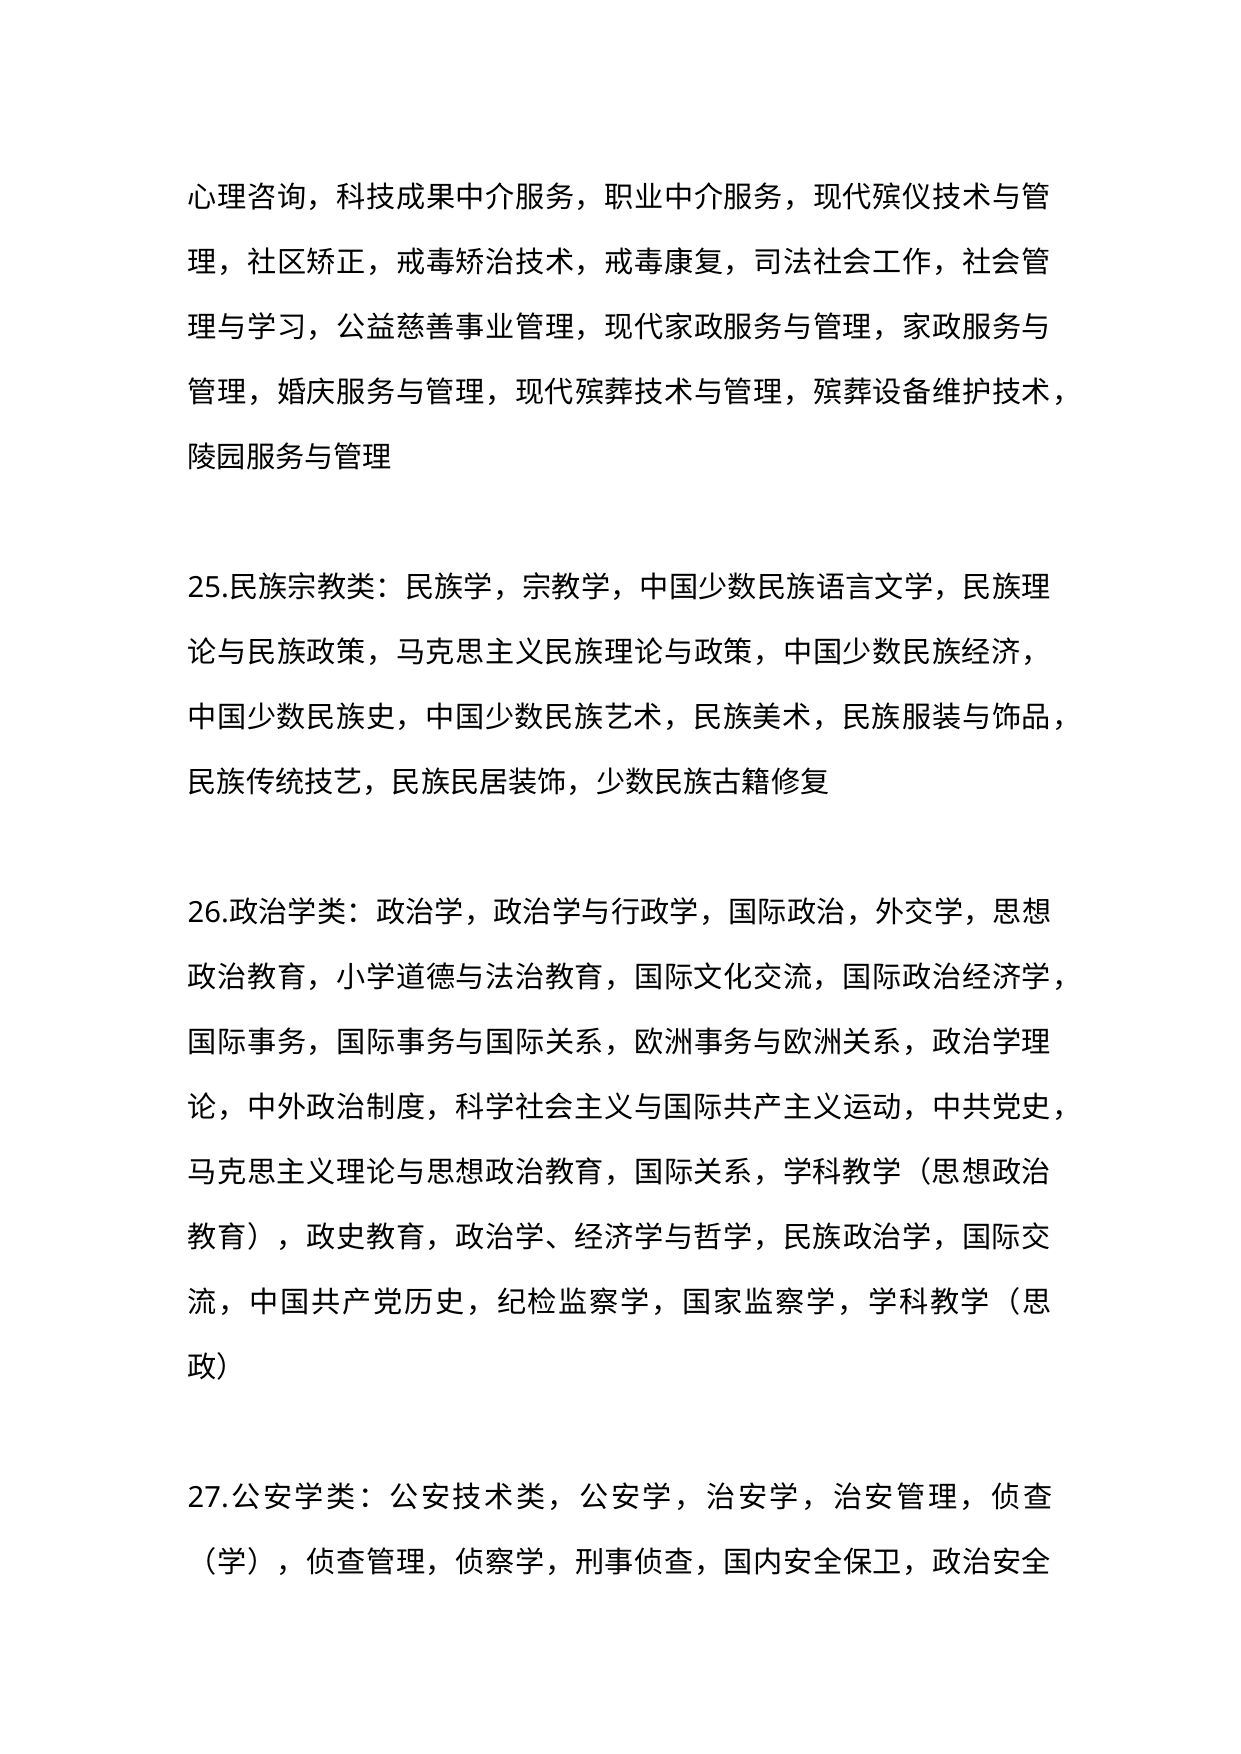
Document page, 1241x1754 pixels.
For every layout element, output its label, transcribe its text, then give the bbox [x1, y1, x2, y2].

text 26.政治学类：政治学，政治学与行政学，国际政治，外交学，思想政治教育，小学道德与法治教育，国际文化交流，国际政治经济学，国际事务，国际事务与国际关系，欧洲事务与欧洲关系，政治学理论，中外政治制度，科学社会主义与国际共产主义运动，中共党史，马克思主义理论与思想政治教育，国际关系，学科教学（思想政治教育），政史教育，政治学、经济学与哲学，民族政治学，国际交流，中国共产党历史，纪检监察学，国家监察学，学科教学（思政） [187, 877, 1053, 1397]
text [187, 1462, 1053, 1592]
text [187, 162, 1053, 487]
text 25.民族宗教类：民族学，宗教学，中国少数民族语言文学，民族理论与民族政策，马克思主义民族理论与政策，中国少数民族经济，中国少数民族史，中国少数民族艺术，民族美术，民族服装与饰品，民族传统技艺，民族民居装饰，少数民族古籍修复 [187, 552, 1053, 812]
